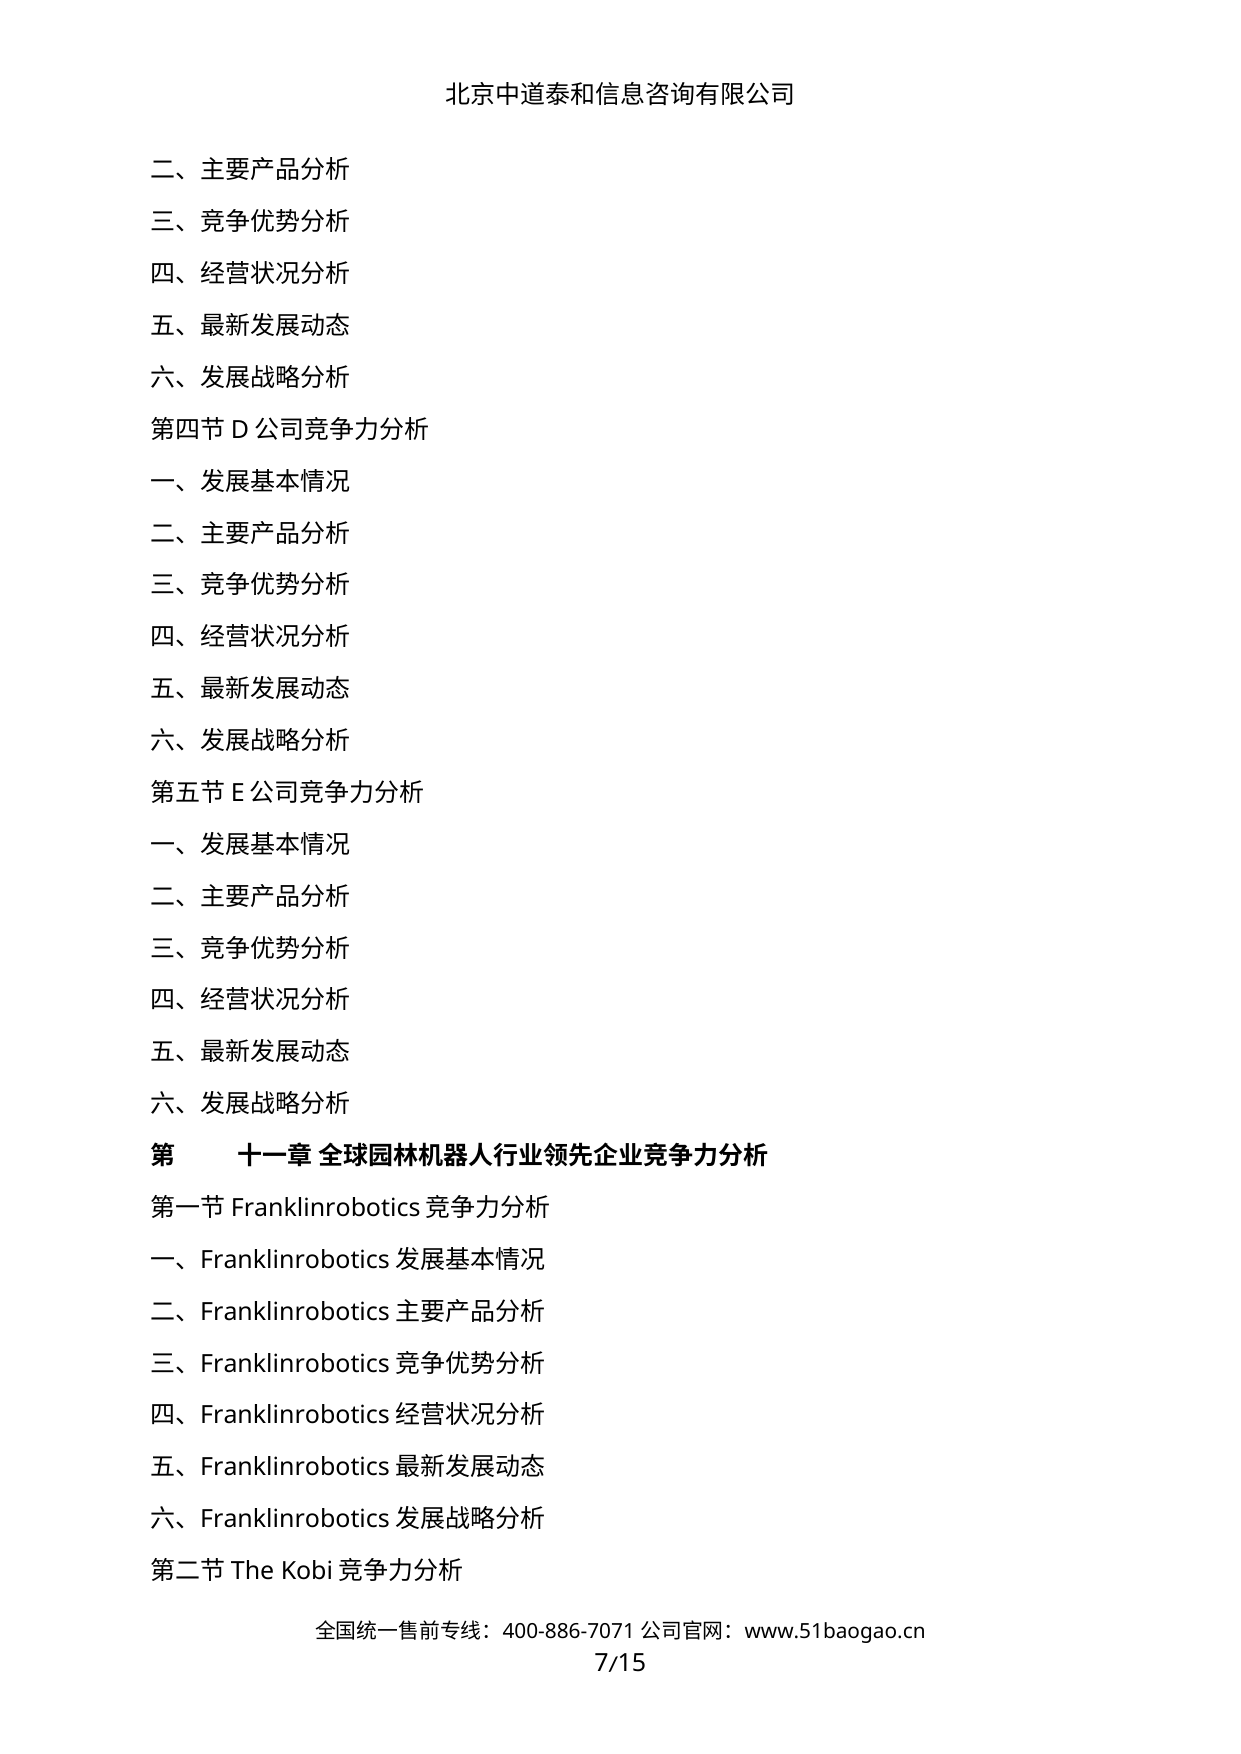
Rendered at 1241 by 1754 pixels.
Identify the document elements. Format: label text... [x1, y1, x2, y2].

text 六、发展战略分析 [150, 721, 1090, 757]
text 二、主要产品分析 [150, 150, 1090, 186]
text 四、经营状况分析 [150, 617, 1090, 653]
text 三、竞争优势分析 [150, 202, 1090, 238]
text 一、Franklinrobotics发展基本情况 [150, 1239, 1090, 1276]
text 一、发展基本情况 [150, 824, 1090, 861]
text 五、最新发展动态 [150, 1032, 1090, 1068]
text 第二节 The Kobi竞争力分析 [150, 1551, 1090, 1587]
text 五、最新发展动态 [150, 306, 1090, 342]
text 五、Franklinrobotics最新发展动态 [150, 1447, 1090, 1483]
text 三、竞争优势分析 [150, 565, 1090, 601]
text 第一节 Franklinrobotics竞争力分析 [150, 1187, 1090, 1224]
text 三、Franklinrobotics竞争优势分析 [150, 1343, 1090, 1379]
text 第五节 E公司竞争力分析 [150, 772, 1090, 809]
text 第四节 D公司竞争力分析 [150, 409, 1090, 446]
text 四、经营状况分析 [150, 980, 1090, 1016]
text 四、经营状况分析 [150, 254, 1090, 290]
text 四、Franklinrobotics经营状况分析 [150, 1395, 1090, 1431]
text 三、竞争优势分析 [150, 928, 1090, 964]
text 六、发展战略分析 [150, 357, 1090, 394]
text 一、发展基本情况 [150, 461, 1090, 497]
text 六、Franklinrobotics发展战略分析 [150, 1499, 1090, 1535]
text 第 十一章 全球园林机器人行业领先企业竞争力分析 [150, 1136, 1090, 1172]
text 二、主要产品分析 [150, 876, 1090, 912]
text 二、主要产品分析 [150, 513, 1090, 549]
text 二、Franklinrobotics主要产品分析 [150, 1291, 1090, 1327]
text 六、发展战略分析 [150, 1084, 1090, 1120]
text 五、最新发展动态 [150, 669, 1090, 705]
